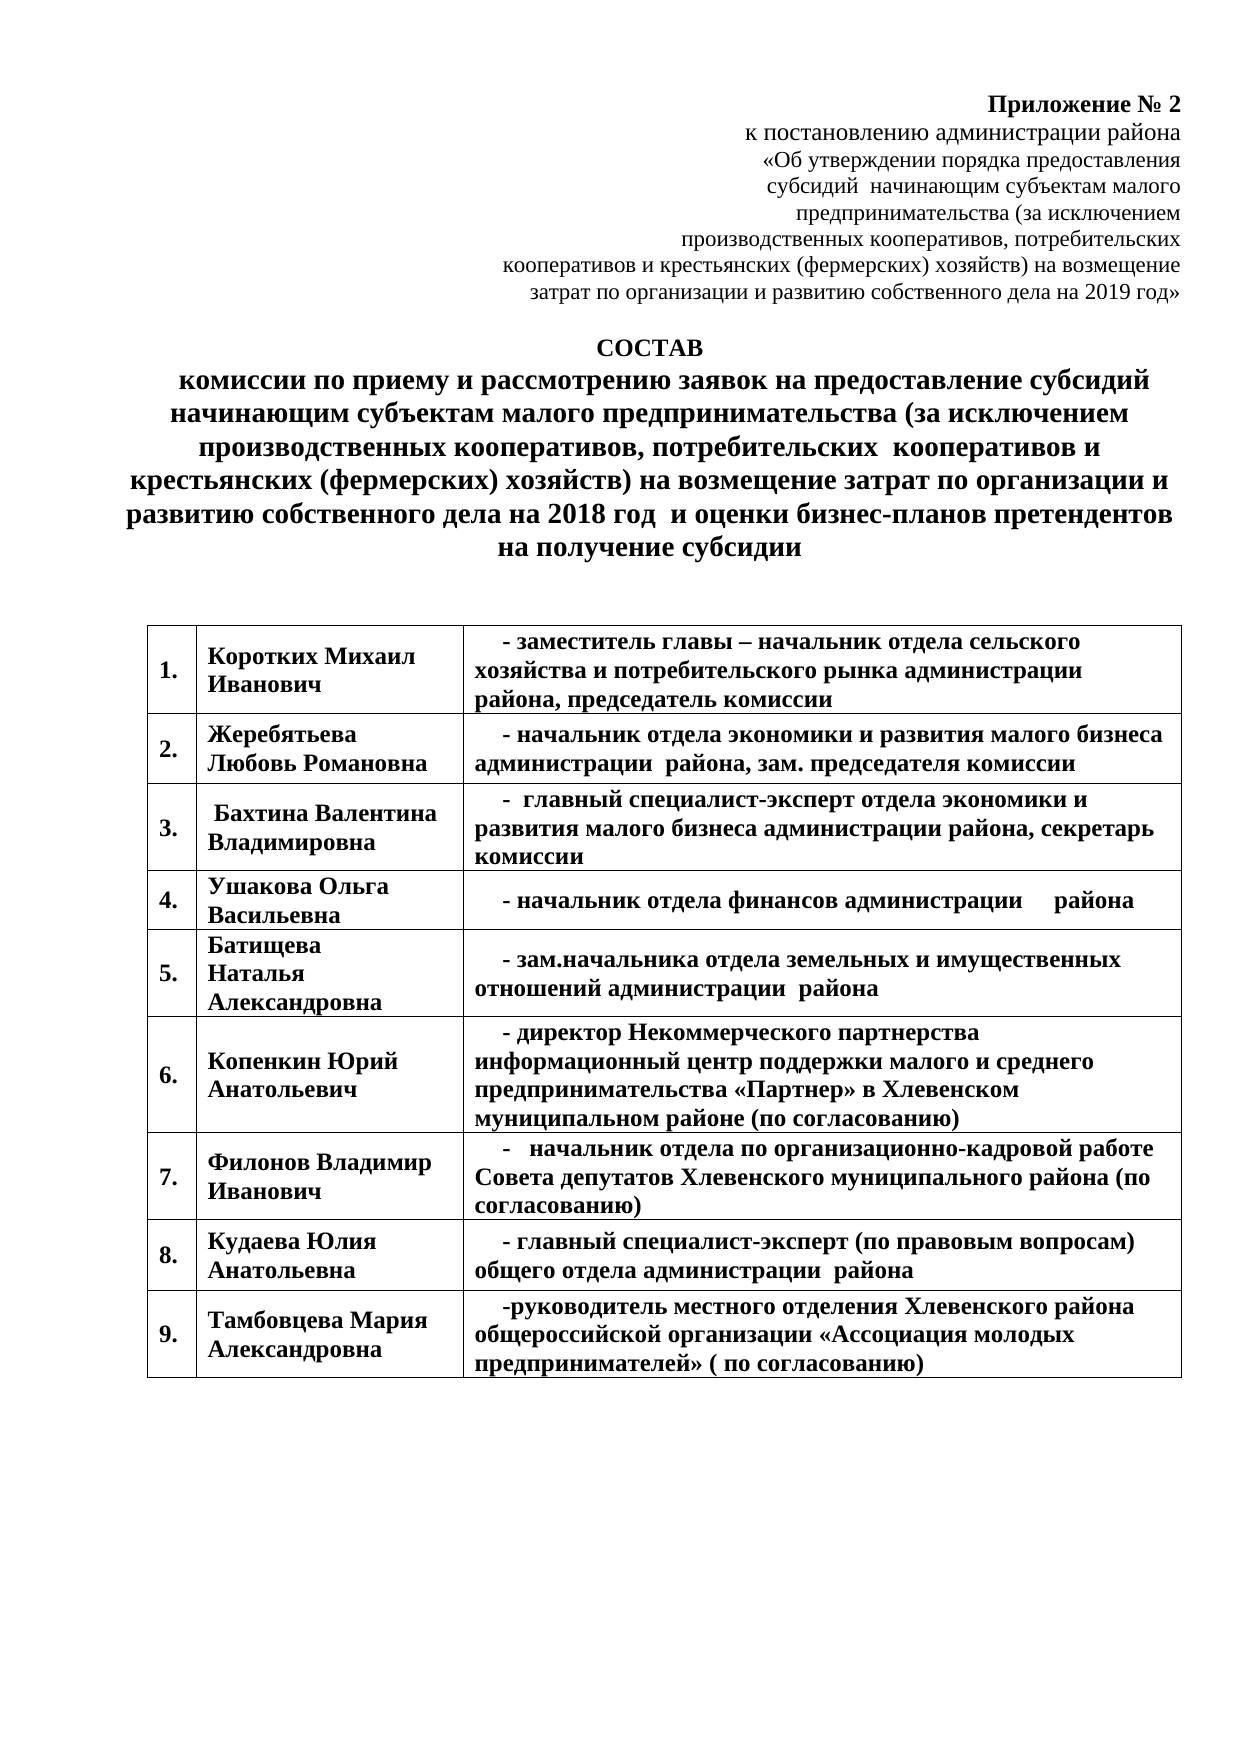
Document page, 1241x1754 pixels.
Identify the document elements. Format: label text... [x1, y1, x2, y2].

table_cell Батищева Наталья Александровна [197, 930, 463, 1016]
table_cell Тамбовцева Мария Александровна [197, 1291, 463, 1377]
table_cell - начальник отдела экономики и развития малого бизнеса администрации района, зам. председателя комиссии [464, 714, 1181, 783]
table_cell 7. [148, 1133, 196, 1219]
table_cell - начальник отдела финансов администрации района [464, 871, 1181, 929]
text «Об утверждении порядка предоставления [118, 146, 1181, 172]
table_cell 6. [148, 1017, 196, 1132]
text кооперативов и крестьянских (фермерских) хозяйств) на возмещение [118, 252, 1181, 278]
text затрат по организации и развитию собственного дела на 2019 год» [118, 278, 1181, 304]
table_cell -руководитель местного отделения Хлевенского района общероссийской организации «Ассоциация молодых предпринимателей» ( по согласованию) [464, 1291, 1181, 1377]
table_cell - директор Некоммерческого партнерства информационный центр поддержки малого и среднего предпринимательства «Партнер» в Хлевенском муниципальном районе (по согласованию) [464, 1017, 1181, 1132]
table_cell - главный специалист-эксперт отдела экономики и развития малого бизнеса администрации района, секретарь комиссии [464, 784, 1181, 870]
text к постановлению администрации района [118, 117, 1181, 146]
text начинающим субъектам малого предпринимательства (за исключением производственных кооперативов, потребительских кооперативов и крестьянских (фермерских) хозяйств) на возмещение затрат по организации и развитию собственного дела на 2018 год и оценки бизнес-планов претендентов на получение субсидии [118, 395, 1181, 563]
table_cell - начальник отдела по организационно-кадровой работе Совета депутатов Хлевенского муниципального района (по согласованию) [464, 1133, 1181, 1219]
text субсидий начинающим субъектам малого [118, 172, 1181, 199]
table_cell Кудаева Юлия Анатольевна [197, 1220, 463, 1290]
text СОСТАВ [118, 333, 1181, 362]
table_cell Копенкин Юрий Анатольевич [197, 1017, 463, 1132]
text производственных кооперативов, потребительских [118, 225, 1181, 252]
table_cell 2. [148, 714, 196, 783]
table_header Коротких Михаил Иванович [197, 626, 463, 713]
table_cell 9. [148, 1291, 196, 1377]
table_cell 5. [148, 930, 196, 1016]
table_cell 8. [148, 1220, 196, 1290]
text комиссии по приему и рассмотрению заявок на предоставление субсидий [118, 362, 1181, 395]
table_cell Филонов Владимир Иванович [197, 1133, 463, 1219]
text Приложение № 2 [118, 89, 1181, 117]
table_header 1. [148, 626, 196, 713]
table_cell Бахтина Валентина Владимировна [197, 784, 463, 870]
table_cell Ушакова Ольга Васильевна [197, 871, 463, 929]
table_cell 4. [148, 871, 196, 929]
table_cell - главный специалист-эксперт (по правовым вопросам) общего отдела администрации района [464, 1220, 1181, 1290]
table_header - заместитель главы – начальник отдела сельского хозяйства и потребительского рынка администрации района, председатель комиссии [464, 626, 1181, 713]
table_cell Жеребятьева Любовь Романовна [197, 714, 463, 783]
text предпринимательства (за исключением [118, 199, 1181, 225]
table_cell - зам.начальника отдела земельных и имущественных отношений администрации района [464, 930, 1181, 1016]
table_cell 3. [148, 784, 196, 870]
